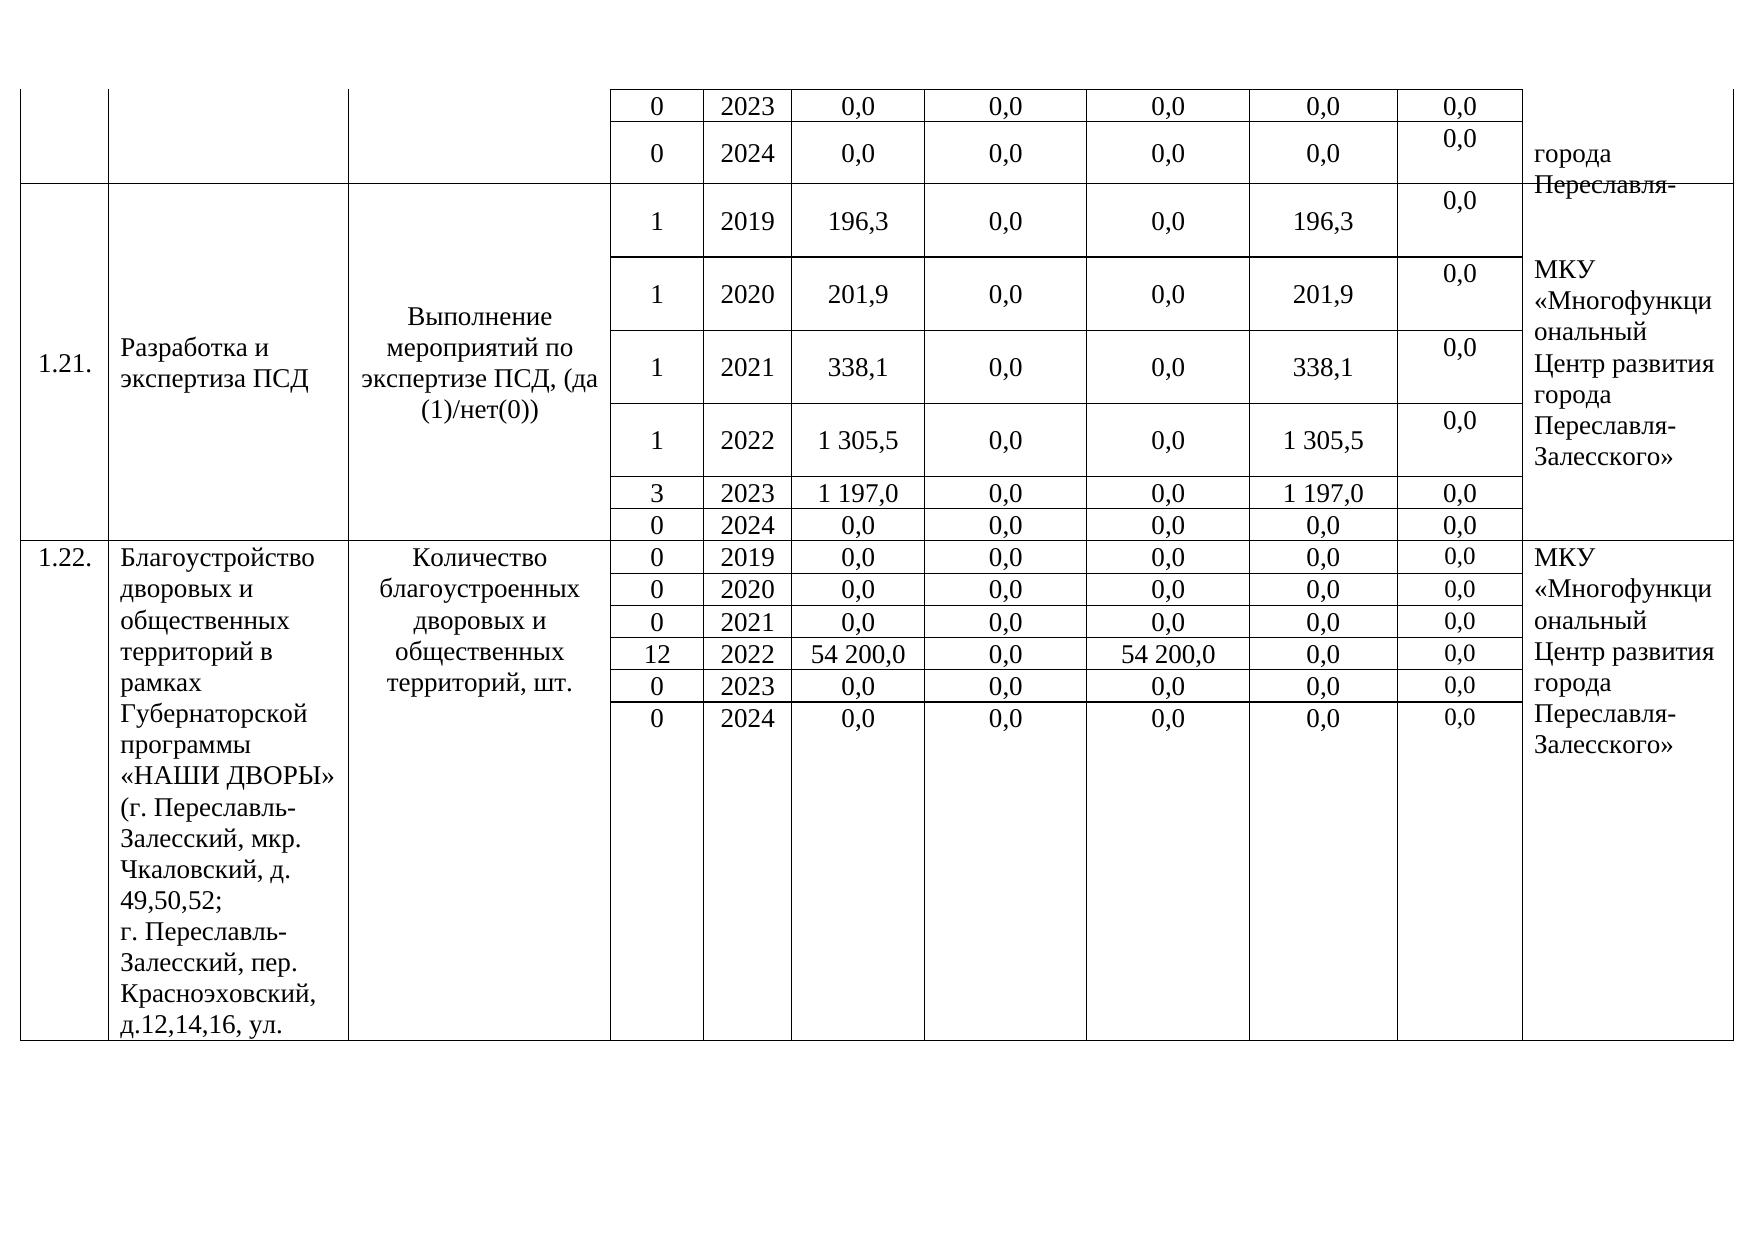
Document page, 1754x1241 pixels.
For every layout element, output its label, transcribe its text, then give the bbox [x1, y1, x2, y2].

table_cell 0,0 [1398, 509, 1522, 540]
table_cell 0,0 [792, 670, 924, 701]
table_cell 0,0 [1398, 258, 1522, 329]
table_cell 0,0 [1398, 574, 1522, 605]
table_cell 0 [611, 703, 703, 1040]
table_cell 0,0 [1087, 331, 1249, 403]
table_cell 2019 [704, 541, 791, 573]
table_cell 1 197,0 [792, 477, 924, 508]
table_cell 0,0 [925, 670, 1086, 701]
table_cell 1 197,0 [1250, 477, 1397, 508]
table_cell 0,0 [925, 184, 1086, 256]
table_cell 0,0 [1250, 90, 1397, 121]
table_cell 1 305,5 [1250, 404, 1397, 476]
table_cell 196,3 [792, 184, 924, 256]
table_cell 0,0 [1250, 541, 1397, 573]
table_cell 0,0 [1250, 703, 1397, 1040]
table_cell 201,9 [792, 258, 924, 329]
table_cell 2020 [704, 258, 791, 329]
table_cell 1 [611, 404, 703, 476]
table_cell 0,0 [1250, 574, 1397, 605]
table_cell 0,0 [925, 258, 1086, 329]
table_cell 0,0 [925, 122, 1086, 183]
table_cell 0,0 [1398, 184, 1522, 256]
table_cell 2023 [704, 90, 791, 121]
table_cell 0,0 [792, 574, 924, 605]
table_cell 0,0 [1398, 404, 1522, 476]
table_cell 338,1 [1250, 331, 1397, 403]
table_cell 1 [611, 331, 703, 403]
table_cell 0,0 [1250, 670, 1397, 701]
table_cell 0,0 [925, 404, 1086, 476]
table_cell 0,0 [792, 509, 924, 540]
table_cell 2023 [704, 670, 791, 701]
table_cell 0 [611, 670, 703, 701]
table_cell 0,0 [792, 90, 924, 121]
table_cell 0,0 [1398, 122, 1522, 183]
table_cell 0,0 [792, 703, 924, 1040]
table_cell 2021 [704, 606, 791, 637]
table_cell 0,0 [1087, 90, 1249, 121]
table_cell 0,0 [1250, 606, 1397, 637]
table_cell 0 [611, 574, 703, 605]
table_cell 0,0 [925, 606, 1086, 637]
table_cell 0,0 [1398, 477, 1522, 508]
table_cell 2024 [704, 703, 791, 1040]
table_cell 0,0 [1087, 122, 1249, 183]
table_cell 0,0 [1087, 703, 1249, 1040]
table_cell 1 305,5 [792, 404, 924, 476]
table_cell 201,9 [1250, 258, 1397, 329]
table_cell 0 [611, 541, 703, 573]
table_cell 0,0 [1087, 574, 1249, 605]
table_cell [1523, 184, 1733, 540]
table_cell 1.22. [21, 541, 108, 1040]
table_cell 0,0 [925, 331, 1086, 403]
table_cell 0,0 [1398, 541, 1522, 573]
table_cell 54 200,0 [792, 638, 924, 669]
table_cell МКУ «Многофункциональный Центр развития города Переславля-Залесского» [1523, 541, 1733, 1040]
table_cell 0,0 [1087, 404, 1249, 476]
table_cell 0,0 [1087, 258, 1249, 329]
table_cell 0,0 [925, 574, 1086, 605]
table_cell 12 [611, 638, 703, 669]
table_cell 0,0 [925, 90, 1086, 121]
table_cell 0,0 [1087, 670, 1249, 701]
table_cell 0,0 [792, 122, 924, 183]
table_cell 0,0 [925, 541, 1086, 573]
table_cell 0,0 [1398, 90, 1522, 121]
table_cell 0,0 [1087, 184, 1249, 256]
table_cell 2024 [704, 509, 791, 540]
table_cell 0,0 [925, 477, 1086, 508]
table_cell 0,0 [925, 638, 1086, 669]
table_cell 0,0 [1398, 670, 1522, 701]
table_cell 338,1 [792, 331, 924, 403]
table_cell 0,0 [1250, 638, 1397, 669]
table_cell 0,0 [925, 509, 1086, 540]
table_cell 2022 [704, 404, 791, 476]
table_cell 0,0 [1087, 541, 1249, 573]
table_cell Разработка и экспертиза ПСД [109, 184, 348, 540]
table_cell 1.21. [21, 184, 108, 540]
table_cell 196,3 [1250, 184, 1397, 256]
table_cell 1 [611, 184, 703, 256]
table_cell Выполнение мероприятий по экспертизе ПСД, (да (1)/нет(0)) [349, 184, 610, 540]
table_cell 2020 [704, 574, 791, 605]
table_cell Благоустройство дворовых и общественных территорий в рамках Губернаторской программы «НАШИ ДВОРЫ» (г. Переславль-Залесский, мкр. Чкаловский, д. 49,50,52; г. Переславль-Залесский, пер. Красноэховский, д.12,14,16, ул. Берендеевская, д.5, пер. Берендеевский, д. 11, ул. 40 лет ВЛКСМ, д.4; г. Переславль-Залесский, ул. Октябрьская, д.14,16,18; г. Переславль-Залесский, ул. 50 лет Комсомола, д. 2,4, ул. Кооперативная, д. 64,66,68; г. Переславль-Залесский, ул. Маяковского, д. 3,5,7,9; г. Переславль-Залесский, ул. Свободы, д. 28, пер. Школьный, д. 2, пер. Фабричный,10; г. Переславль-Залесский, ул. Ямская, д. 3,5,7,9,11; с. Большая Брембола, ул. Советская, напротив д.26; д. Красная Деревня, ул. Совхозная, вблизи д. 1; д. Горки, пер. Учительский, д. 8,9; с. Дмитриевское, ул. Школьная, д. 8, вблизи Дома Культуры; Чехачевский сквер (Утиные пруды)). [109, 541, 348, 1040]
table_cell 0,0 [1398, 606, 1522, 637]
table_cell 0,0 [1087, 606, 1249, 637]
table_cell 0,0 [1250, 509, 1397, 540]
table_cell 0 [611, 606, 703, 637]
table_cell 0,0 [792, 606, 924, 637]
table_cell 0,0 [1398, 703, 1522, 1040]
table_cell 0 [611, 90, 703, 121]
table_cell 54 200,0 [1087, 638, 1249, 669]
table_cell 0,0 [925, 703, 1086, 1040]
table_cell 0,0 [1398, 638, 1522, 669]
table_cell 0,0 [1250, 122, 1397, 183]
table_cell 2023 [704, 477, 791, 508]
table_cell 2019 [704, 184, 791, 256]
table_cell 2021 [704, 331, 791, 403]
table_cell 0,0 [1087, 509, 1249, 540]
table_cell 0 [611, 509, 703, 540]
table_cell 2024 [704, 122, 791, 183]
table_cell 0,0 [792, 541, 924, 573]
table_cell 2022 [704, 638, 791, 669]
table_cell Количество благоустроенных дворовых и общественных территорий, шт. [349, 541, 610, 1040]
table_cell 1 [611, 258, 703, 329]
table_cell 0,0 [1087, 477, 1249, 508]
table_cell 0,0 [1398, 331, 1522, 403]
table_cell 3 [611, 477, 703, 508]
table_cell 0 [611, 122, 703, 183]
